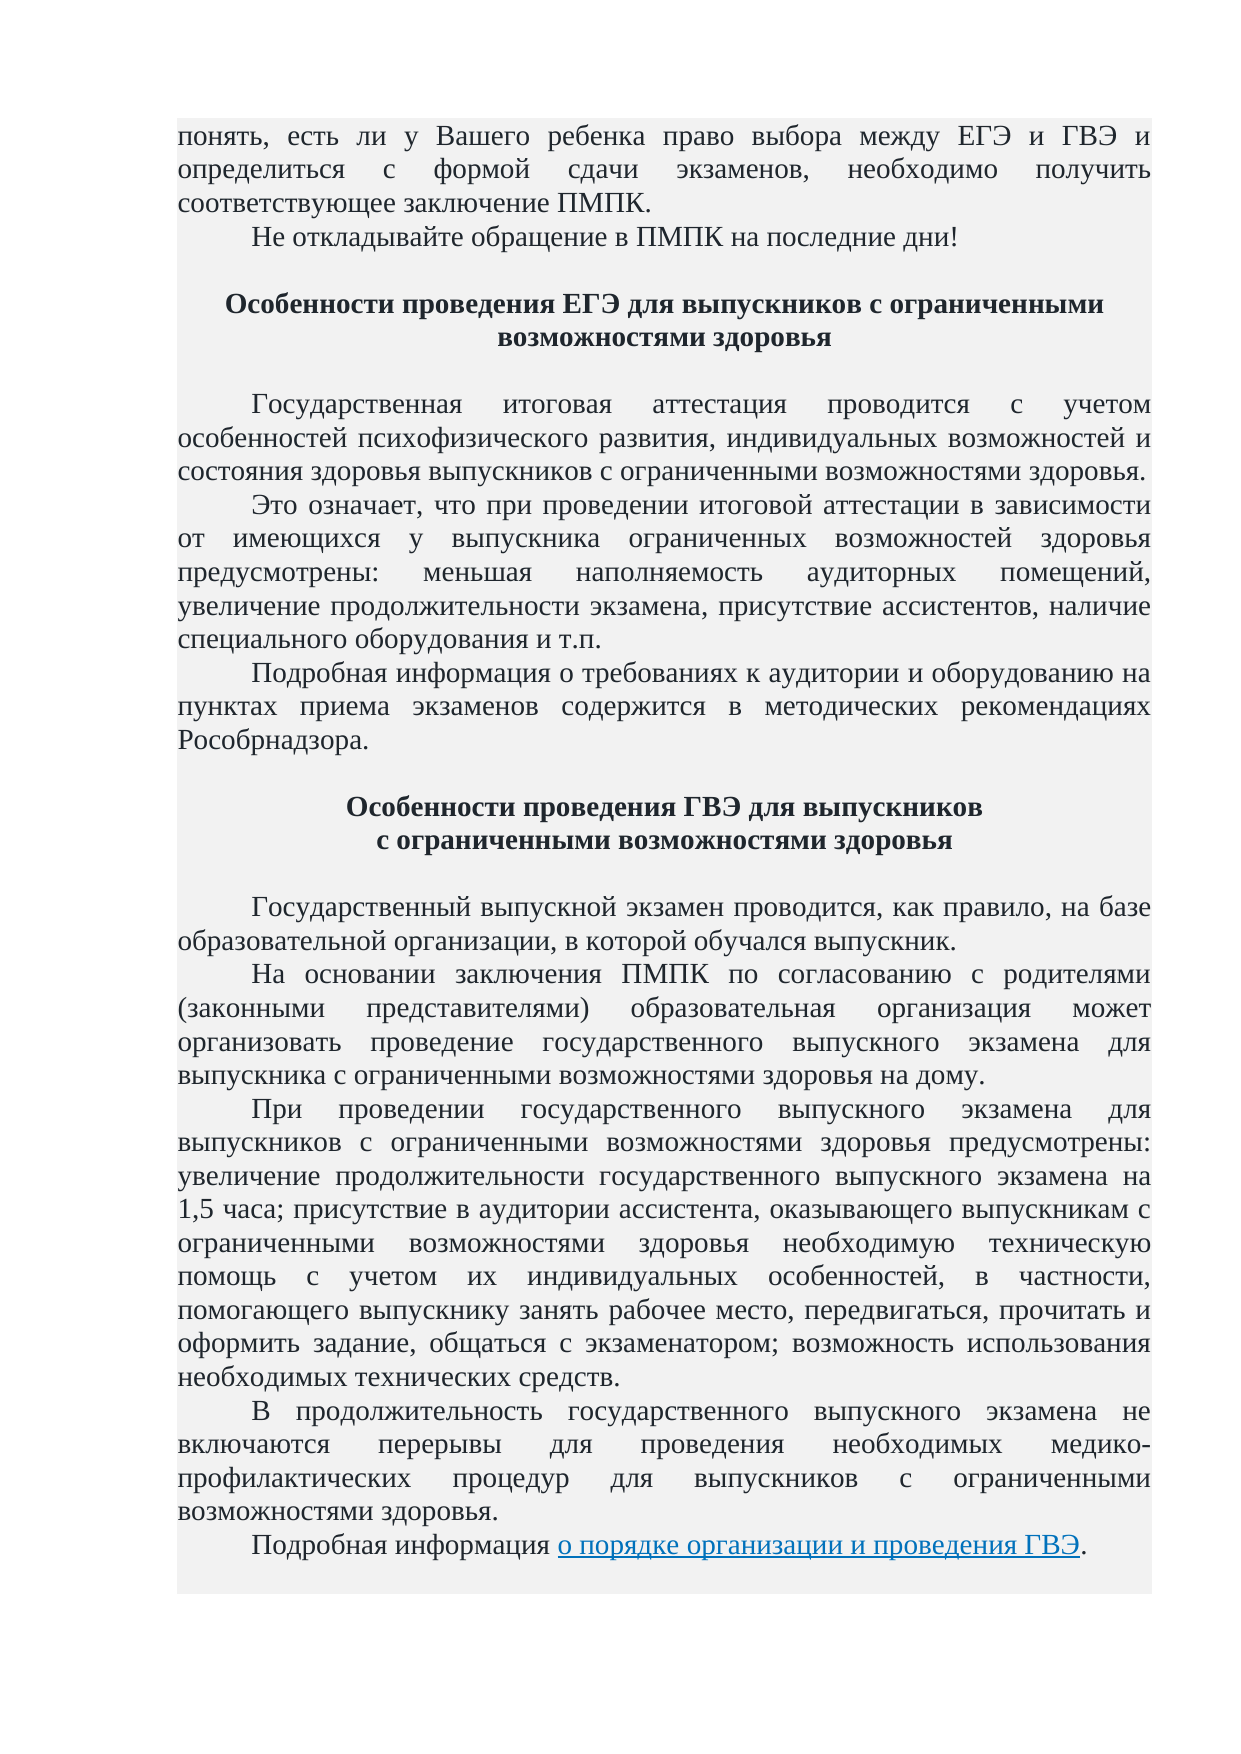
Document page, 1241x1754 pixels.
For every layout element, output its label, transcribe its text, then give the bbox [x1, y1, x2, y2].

text Это означает, что при проведении итоговой аттестации в зависимости от имеющихся у выпускника ограниченных возможностей здоровья предусмотрены: меньшая наполняемость аудиторных помещений, увеличение продолжительности экзамена, присутствие ассистентов, наличие специального оборудования и т.п. [177, 487, 1152, 655]
text В продолжительность государственного выпускного экзамена не включаются перерывы для проведения необходимых медико-профилактических процедур для выпускников с ограниченными возможностями здоровья. [177, 1393, 1152, 1527]
text Государственный выпускной экзамен проводится, как правило, на базе образовательной организации, в которой обучался выпускник. [177, 889, 1152, 957]
text Подробная информация о требованиях к аудитории и оборудованию на пунктах приема экзаменов содержится в методических рекомендациях Рособрнадзора. [177, 655, 1152, 755]
text Не откладывайте обращение в ПМПК на последние дни! [177, 219, 1152, 252]
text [177, 118, 1152, 219]
text Подробная информация о порядке организации и проведения ГВЭ. [177, 1527, 1152, 1560]
text Особенности проведения ЕГЭ для выпускников с ограниченными возможностями здоровья [177, 286, 1152, 353]
text Государственная итоговая аттестация проводится с учетом особенностей психофизического развития, индивидуальных возможностей и состояния здоровья выпускников с ограниченными возможностями здоровья. [177, 386, 1152, 487]
text При проведении государственного выпускного экзамена для выпускников с ограниченными возможностями здоровья предусмотрены: увеличение продолжительности государственного выпускного экзамена на 1,5 часа; присутствие в аудитории ассистента, оказывающего выпускникам с ограниченными возможностями здоровья необходимую техническую помощь с учетом их индивидуальных особенностей, в частности, помогающего выпускнику занять рабочее место, передвигаться, прочитать и оформить задание, общаться с экзаменатором; возможность использования необходимых технических средств. [177, 1091, 1152, 1393]
text На основании заключения ПМПК по согласованию с родителями (законными представителями) образовательная организация может организовать проведение государственного выпускного экзамена для выпускника с ограниченными возможностями здоровья на дому. [177, 957, 1152, 1091]
text с ограниченными возможностями здоровья [177, 822, 1152, 856]
text Особенности проведения ГВЭ для выпускников [177, 789, 1152, 822]
